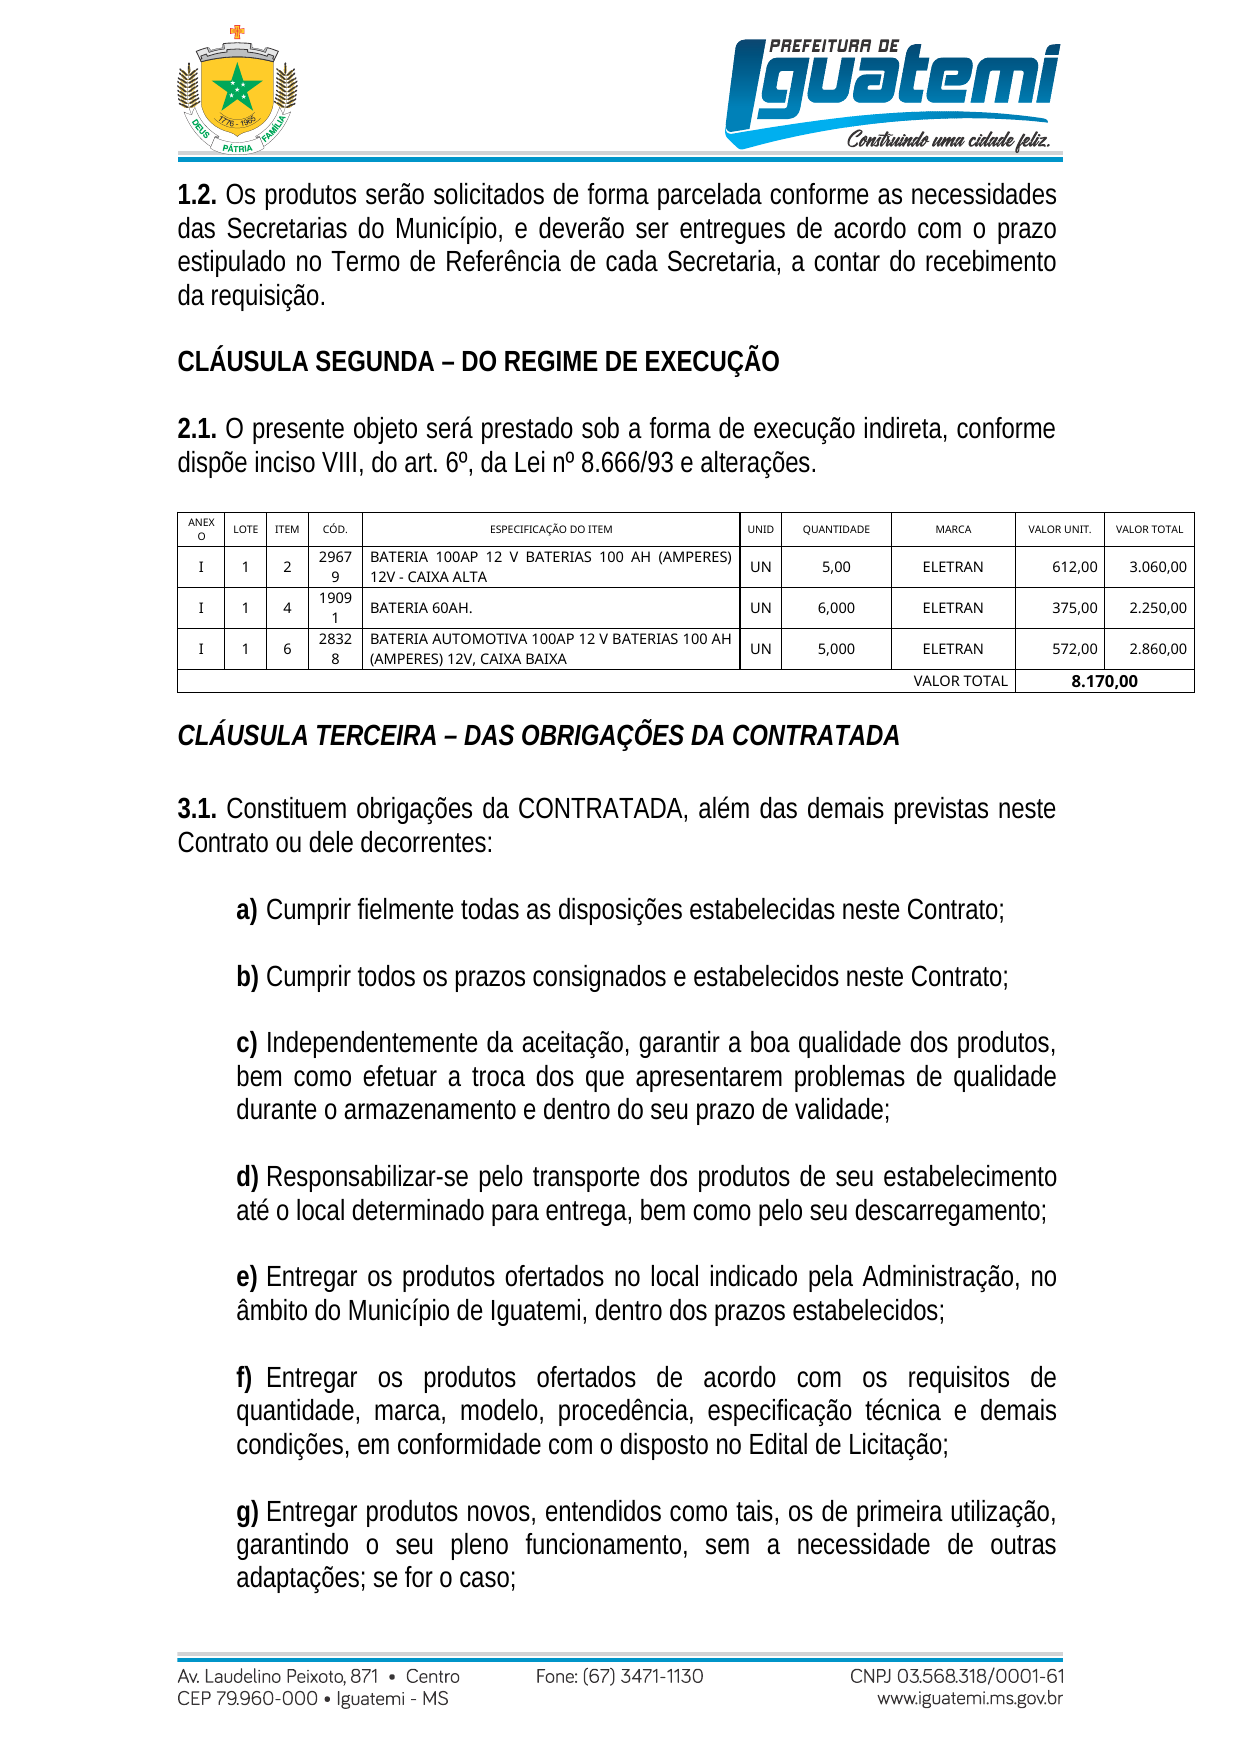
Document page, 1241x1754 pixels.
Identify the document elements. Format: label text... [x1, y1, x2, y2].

table_cell 2 [267, 547, 308, 587]
table_header QUANTIDADE [782, 513, 891, 546]
table_cell UN [741, 547, 781, 587]
table_cell 4 [267, 588, 308, 628]
table_cell 2.860,00 [1105, 629, 1194, 668]
list Cumprir fielmente todas as disposições estabelecidas neste Contrato; [236, 892, 1058, 925]
table_cell ELETRAN [892, 547, 1015, 587]
table_cell 6 [267, 629, 308, 668]
table_cell 5,000 [782, 629, 891, 668]
table_header ANEXO [178, 513, 224, 546]
list Entregar produtos novos, entendidos como tais, os de primeira utilização, garantindo o seu pleno funcionamento, sem a necessidade de outras adaptações; se for o caso; [236, 1494, 1058, 1594]
table_cell 19091 [309, 588, 362, 628]
list Entregar os produtos ofertados no local indicado pela Administração, no âmbito do Município de Iguatemi, dentro dos prazos estabelecidos; [236, 1259, 1058, 1326]
table_cell 1 [225, 547, 266, 587]
table_cell 1 [225, 588, 266, 628]
table_header MARCA [892, 513, 1015, 546]
table_cell 2.250,00 [1105, 588, 1194, 628]
list Entregar os produtos ofertados de acordo com os requisitos de quantidade, marca, modelo, procedência, especificação técnica e demais condições, em conformidade com o disposto no Edital de Licitação; [236, 1360, 1058, 1460]
table_cell 5,00 [782, 547, 891, 587]
text 1.2. Os produtos serão solicitados de forma parcelada conforme as necessidades das Secretarias do Município, e deverão ser entregues de acordo com o prazo estipulado no Termo de Referência de cada Secretaria, a contar do recebimento da requisição. [177, 177, 1058, 311]
table_cell 1 [225, 629, 266, 668]
table_cell ELETRAN [892, 588, 1015, 628]
text 2.1. O presente objeto será prestado sob a forma de execução indireta, conforme dispõe inciso VIII, do art. 6º, da Lei nº 8.666/93 e alterações. [177, 411, 1058, 478]
table_header UNID [741, 513, 781, 546]
table_cell I [178, 588, 224, 628]
table_header VALOR UNIT. [1016, 513, 1104, 546]
table_cell 28328 [309, 629, 362, 668]
table_cell VALOR TOTAL [178, 670, 1015, 692]
list Responsabilizar-se pelo transporte dos produtos de seu estabelecimento até o local determinado para entrega, bem como pelo seu descarregamento; [236, 1159, 1058, 1226]
table_cell BATERIA 100AP 12 V BATERIAS 100 AH (AMPERES) 12V - CAIXA ALTA [363, 547, 739, 587]
table_cell ELETRAN [892, 629, 1015, 668]
table_header ESPECIFICAÇÃO DO ITEM [363, 513, 739, 546]
table_cell 375,00 [1016, 588, 1104, 628]
table_cell 3.060,00 [1105, 547, 1194, 587]
table_cell 6,000 [782, 588, 891, 628]
table_header ITEM [267, 513, 308, 546]
table_cell 29679 [309, 547, 362, 587]
table_cell UN [741, 588, 781, 628]
table_header LOTE [225, 513, 266, 546]
table_header VALOR TOTAL [1105, 513, 1194, 546]
table_header CÓD. [309, 513, 362, 546]
table_cell BATERIA AUTOMOTIVA 100AP 12 V BATERIAS 100 AH (AMPERES) 12V, CAIXA BAIXA [363, 629, 739, 668]
subtitle CLÁUSULA TERCEIRA – DAS OBRIGAÇÕES DA CONTRATADA [177, 718, 1058, 752]
table_cell 8.170,00 [1016, 670, 1194, 692]
list Cumprir todos os prazos consignados e estabelecidos neste Contrato; [236, 959, 1058, 992]
table_cell I [178, 629, 224, 668]
text CLÁUSULA SEGUNDA – DO REGIME DE EXECUÇÃO [177, 344, 1058, 378]
table_cell 572,00 [1016, 629, 1104, 668]
table_cell UN [741, 629, 781, 668]
list Independentemente da aceitação, garantir a boa qualidade dos produtos, bem como efetuar a troca dos que apresentarem problemas de qualidade durante o armazenamento e dentro do seu prazo de validade; [236, 1026, 1058, 1126]
table_cell I [178, 547, 224, 587]
table_cell 612,00 [1016, 547, 1104, 587]
text 3.1. Constituem obrigações da CONTRATADA, além das demais previstas neste Contrato ou dele decorrentes: [177, 791, 1058, 858]
table_cell BATERIA 60AH. [363, 588, 739, 628]
